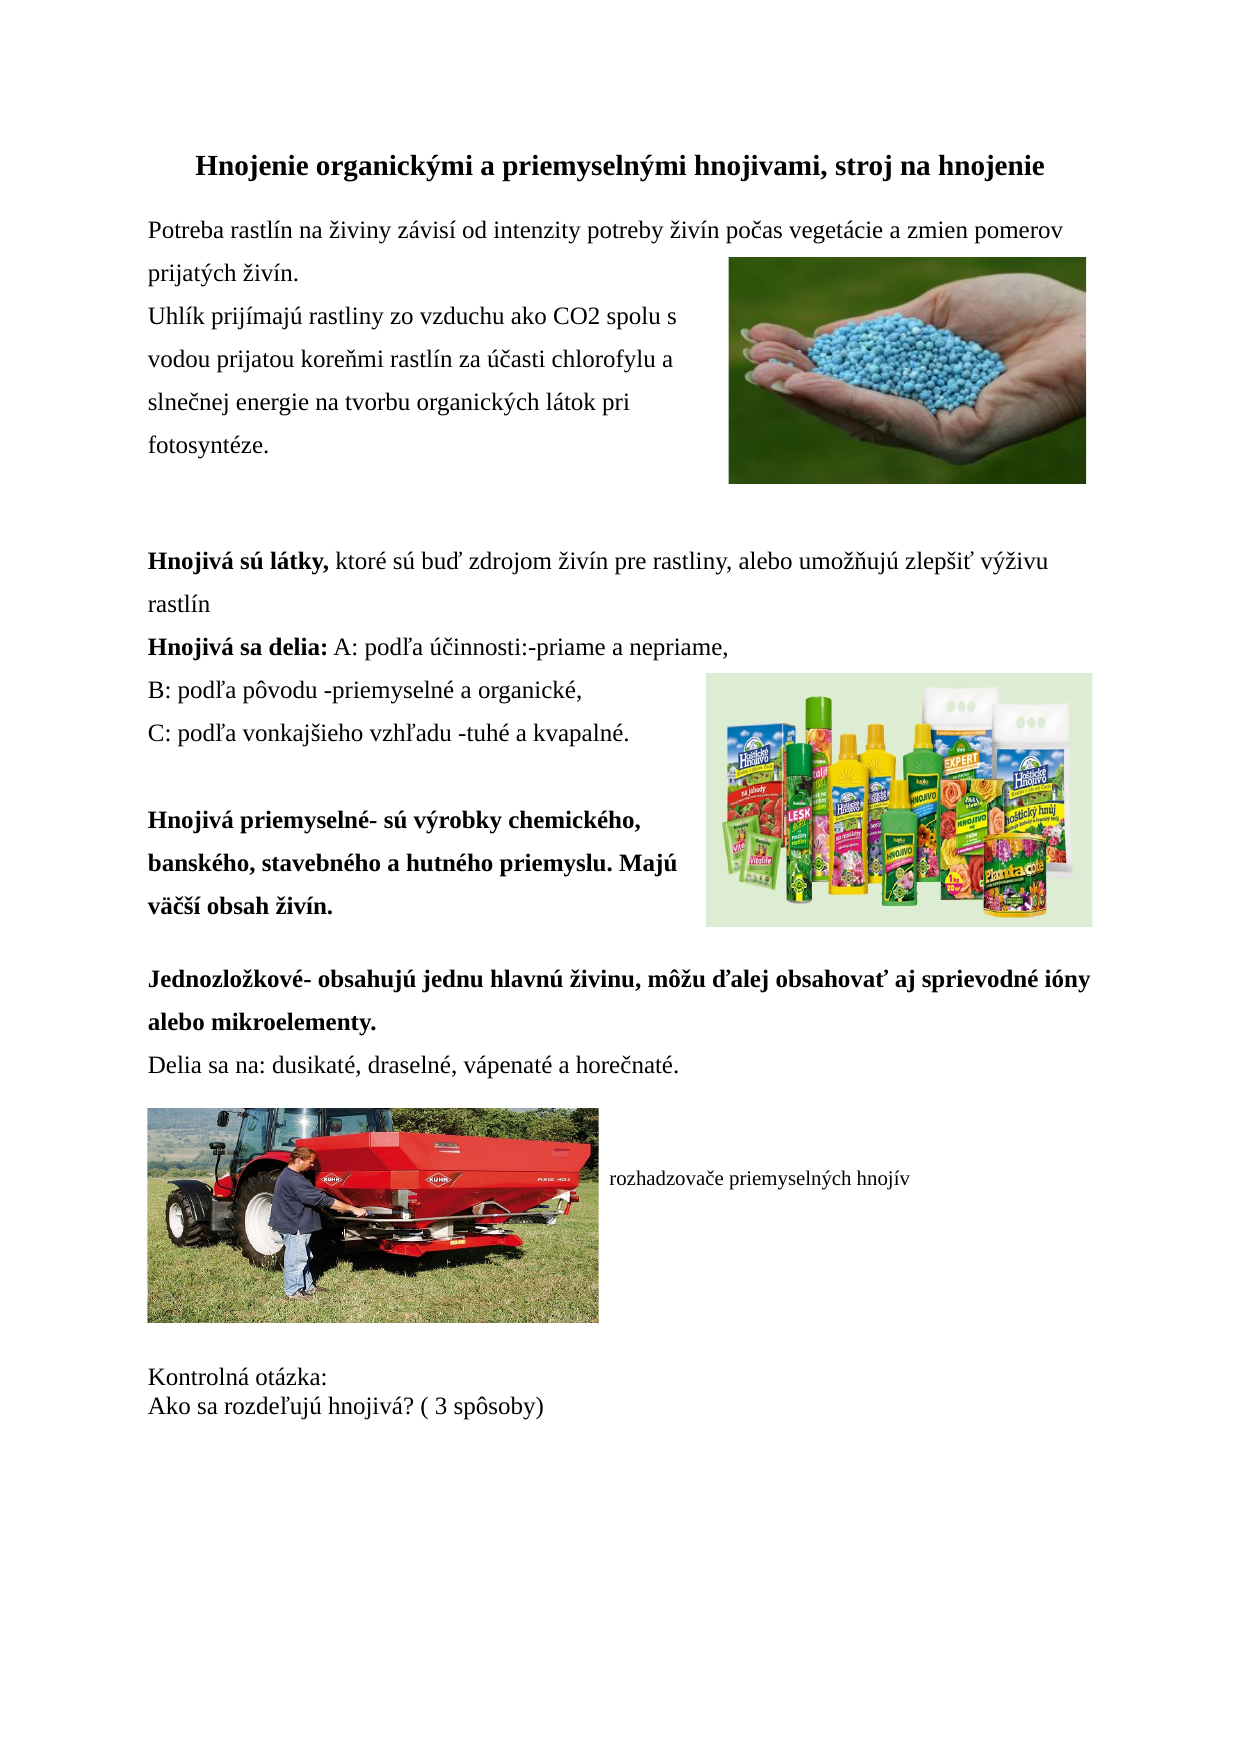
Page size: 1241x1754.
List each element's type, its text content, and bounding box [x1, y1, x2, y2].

text Jednozložkové- obsahujú jednu hlavnú živinu, môžu ďalej obsahovať aj sprievodné ióny alebo mikroelementy. Delia sa na: dusikaté, draselné, vápenaté a horečnaté. [148, 964, 1093, 1122]
text Hnojenie organickými a priemyselnými hnojivami, stroj na hnojenie [148, 148, 1093, 181]
picture [706, 673, 1093, 927]
text rozhadzovače priemyselných hnojív [599, 1166, 1093, 1190]
picture [728, 257, 1087, 484]
picture [147, 1108, 599, 1323]
text Kontrolná otázka: [148, 1362, 1093, 1391]
text Ako sa rozdeľujú hnojivá? ( 3 spôsoby) [148, 1391, 1093, 1420]
